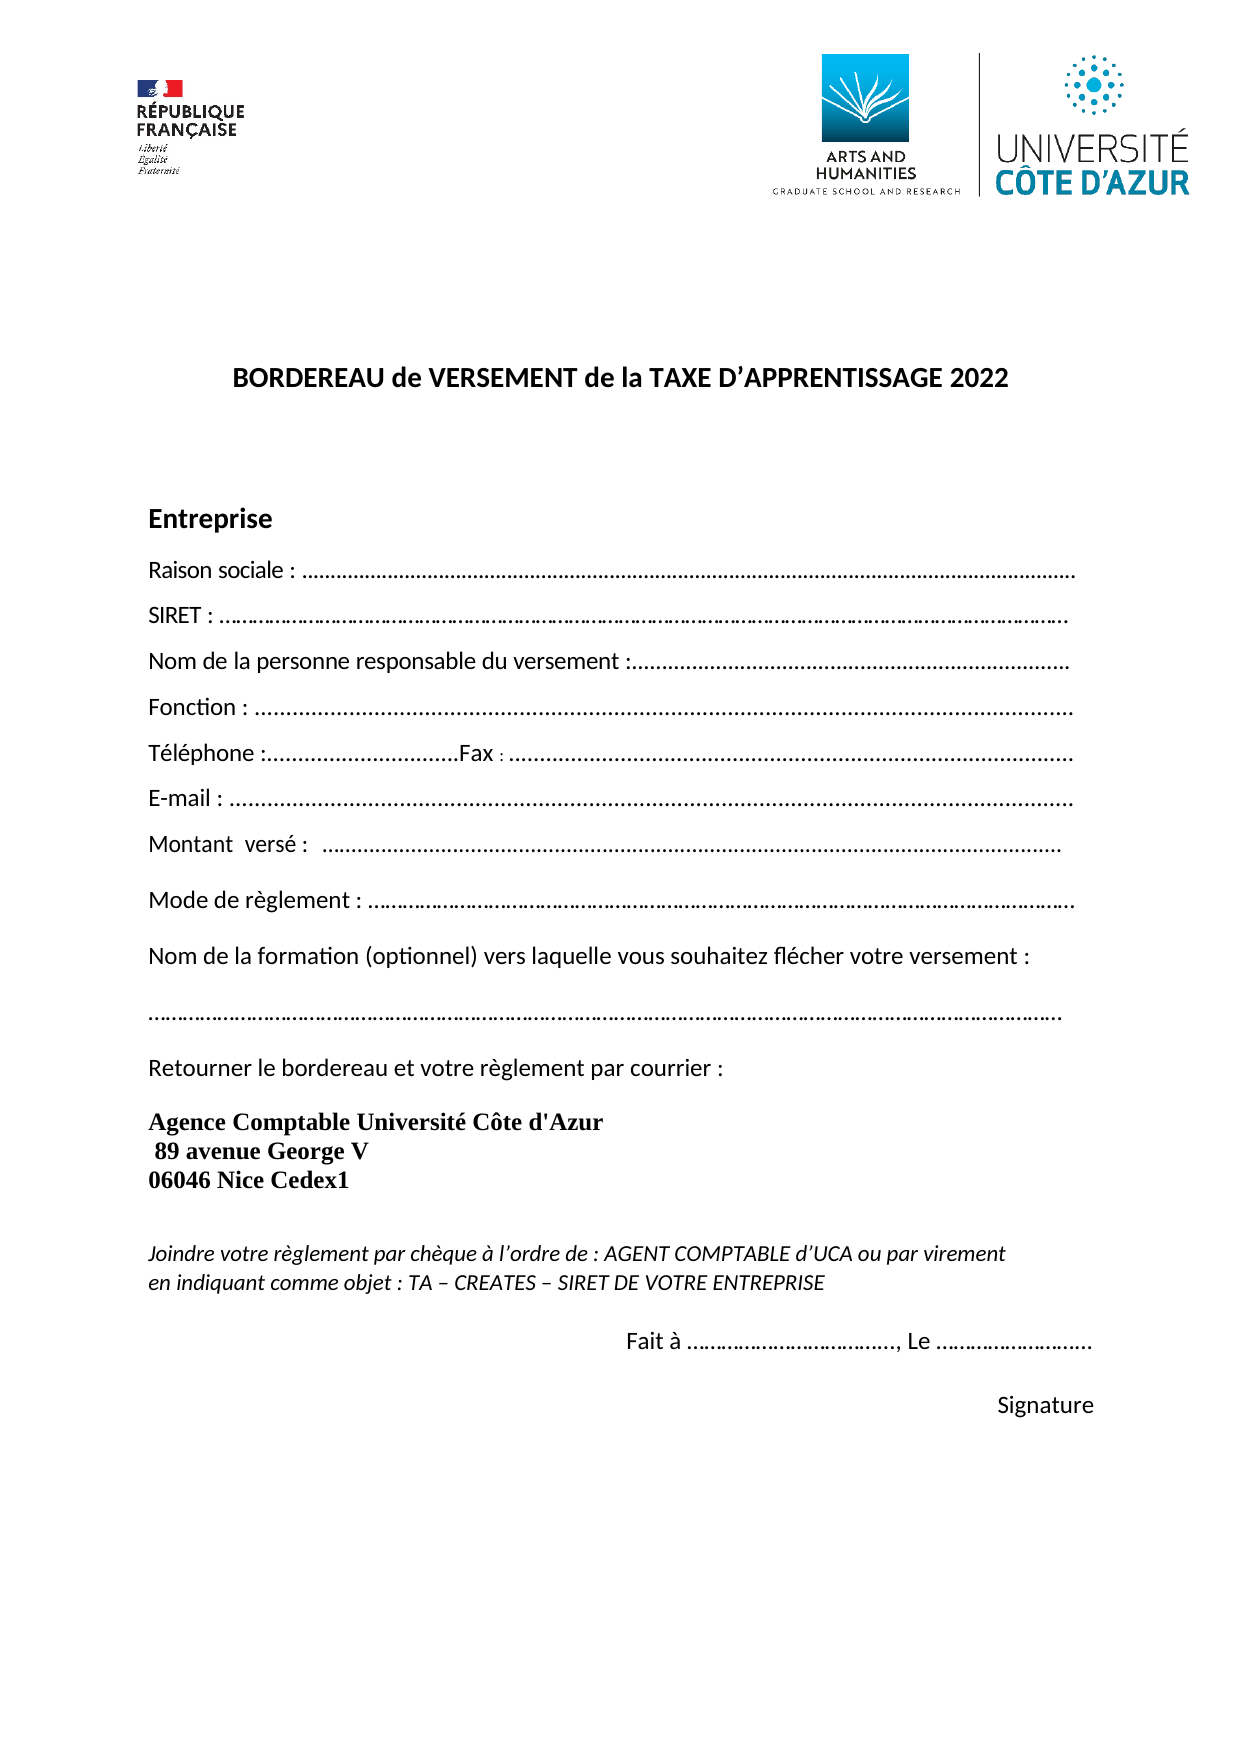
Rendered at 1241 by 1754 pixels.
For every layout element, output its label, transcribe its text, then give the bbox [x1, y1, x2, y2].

text Montant versé : …......................................................................................................................... [148, 829, 1105, 859]
text Agence Comptable Université Côte d'Azur 89 avenue George V [148, 1107, 606, 1165]
text E-mail : ...................................................................................................................................... [148, 783, 1105, 813]
text Nom de la personne responsable du versement :......................................................................... [148, 645, 1105, 676]
text Fonction : .................................................................................................................................. [148, 691, 1105, 722]
text Nom de la formation (optionnel) vers laquelle vous souhaitez flécher votre versement : [148, 940, 1105, 971]
text Signature [137, 1389, 1094, 1420]
text Joindre votre règlement par chèque à l’ordre de : AGENT COMPTABLE d’UCA ou par virement en indiquant comme objet : TA – CREATES – SIRET DE VOTRE ENTREPRISE [148, 1239, 1010, 1296]
text SIRET : ……………………………………………………………………………………………………………………………………… [148, 599, 1105, 630]
text …………………………………………………………………………………………………………………………………………… Retourner le bordereau et votre règlement par courrier : [148, 996, 1066, 1082]
title Entreprise [148, 501, 1105, 536]
text Mode de règlement : …………………………………………………………………………………………………………… [148, 884, 1105, 915]
picture [137, 80, 244, 174]
picture [769, 52, 1193, 197]
text Raison sociale : ........................................................................................................................................ [148, 554, 1105, 584]
text 06046 Nice Cedex1 [148, 1165, 1105, 1194]
title BORDEREAU de VERSEMENT de la TAXE D’APPRENTISSAGE 2022 [232, 359, 1105, 395]
text Fait à ……………………………..., Le ……………………... [626, 1325, 1105, 1356]
text Téléphone :...............................Fax : ........................................................................................... [148, 737, 1105, 767]
